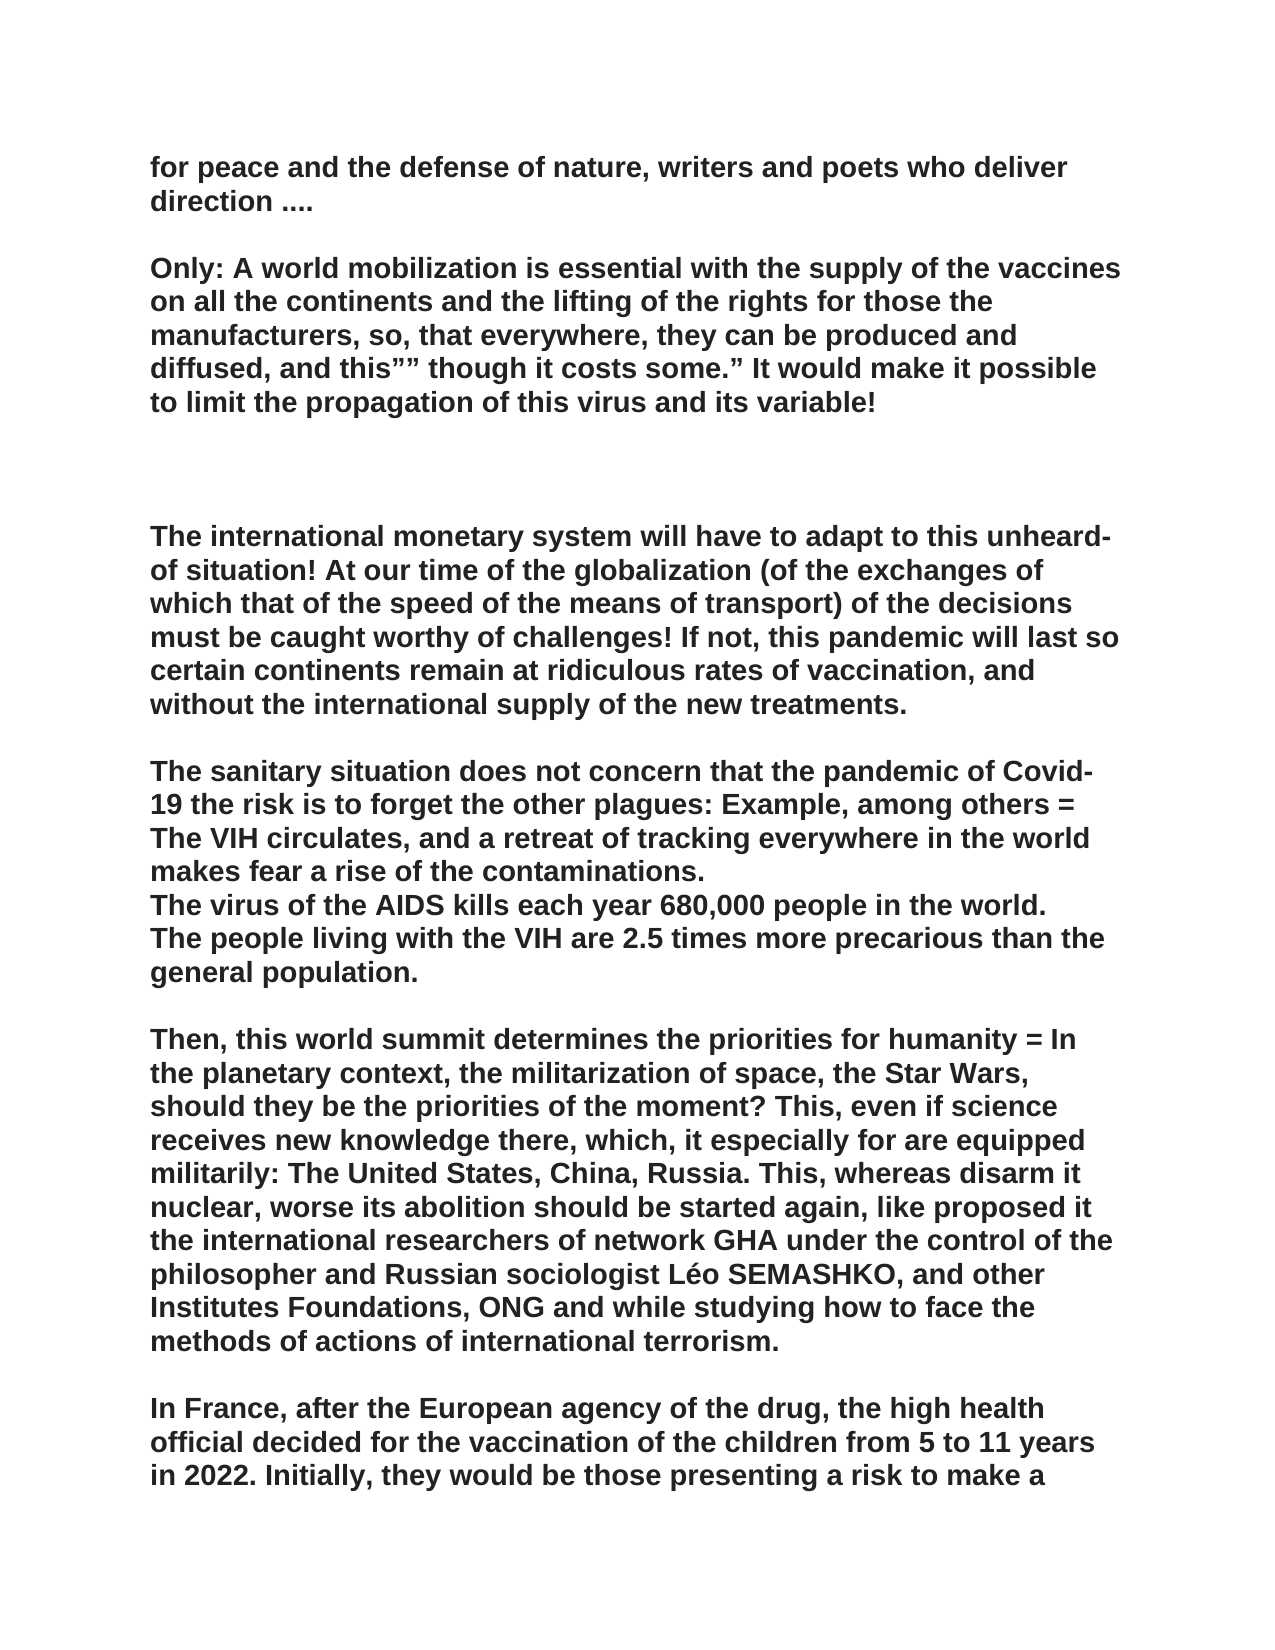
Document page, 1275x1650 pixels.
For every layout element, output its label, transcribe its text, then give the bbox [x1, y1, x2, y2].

text The virus of the AIDS kills each year 680,000 people in the world. [150, 888, 1125, 921]
text The people living with the VIH are 2.5 times more precarious than the general population. [150, 921, 1125, 988]
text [150, 1391, 1125, 1492]
text The international monetary system will have to adapt to this unheard-of situation! At our time of the globalization (of the exchanges of which that of the speed of the means of transport) of the decisions must be caught worthy of challenges! If not, this pandemic will last so certain continents remain at ridiculous rates of vaccination, and without the international supply of the new treatments. [150, 519, 1125, 720]
text Then, this world summit determines the priorities for humanity = In the planetary context, the militarization of space, the Star Wars, should they be the priorities of the moment? This, even if science receives new knowledge there, which, it especially for are equipped militarily: The United States, China, Russia. This, whereas disarm it nuclear, worse its abolition should be started again, like proposed it the international researchers of network GHA under the control of the philosopher and Russian sociologist Léo SEMASHKO, and other Institutes Foundations, ONG and while studying how to face the methods of actions of international terrorism. [150, 1022, 1125, 1357]
text The VIH circulates, and a retreat of tracking everywhere in the world makes fear a rise of the contaminations. [150, 821, 1125, 888]
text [150, 150, 1125, 217]
text Only: A world mobilization is essential with the supply of the vaccines on all the continents and the lifting of the rights for those the manufacturers, so, that everywhere, they can be produced and diffused, and this”” though it costs some.” It would make it possible to limit the propagation of this virus and its variable! [150, 251, 1125, 418]
text The sanitary situation does not concern that the pandemic of Covid-19 the risk is to forget the other plagues: Example, among others = [150, 754, 1125, 821]
